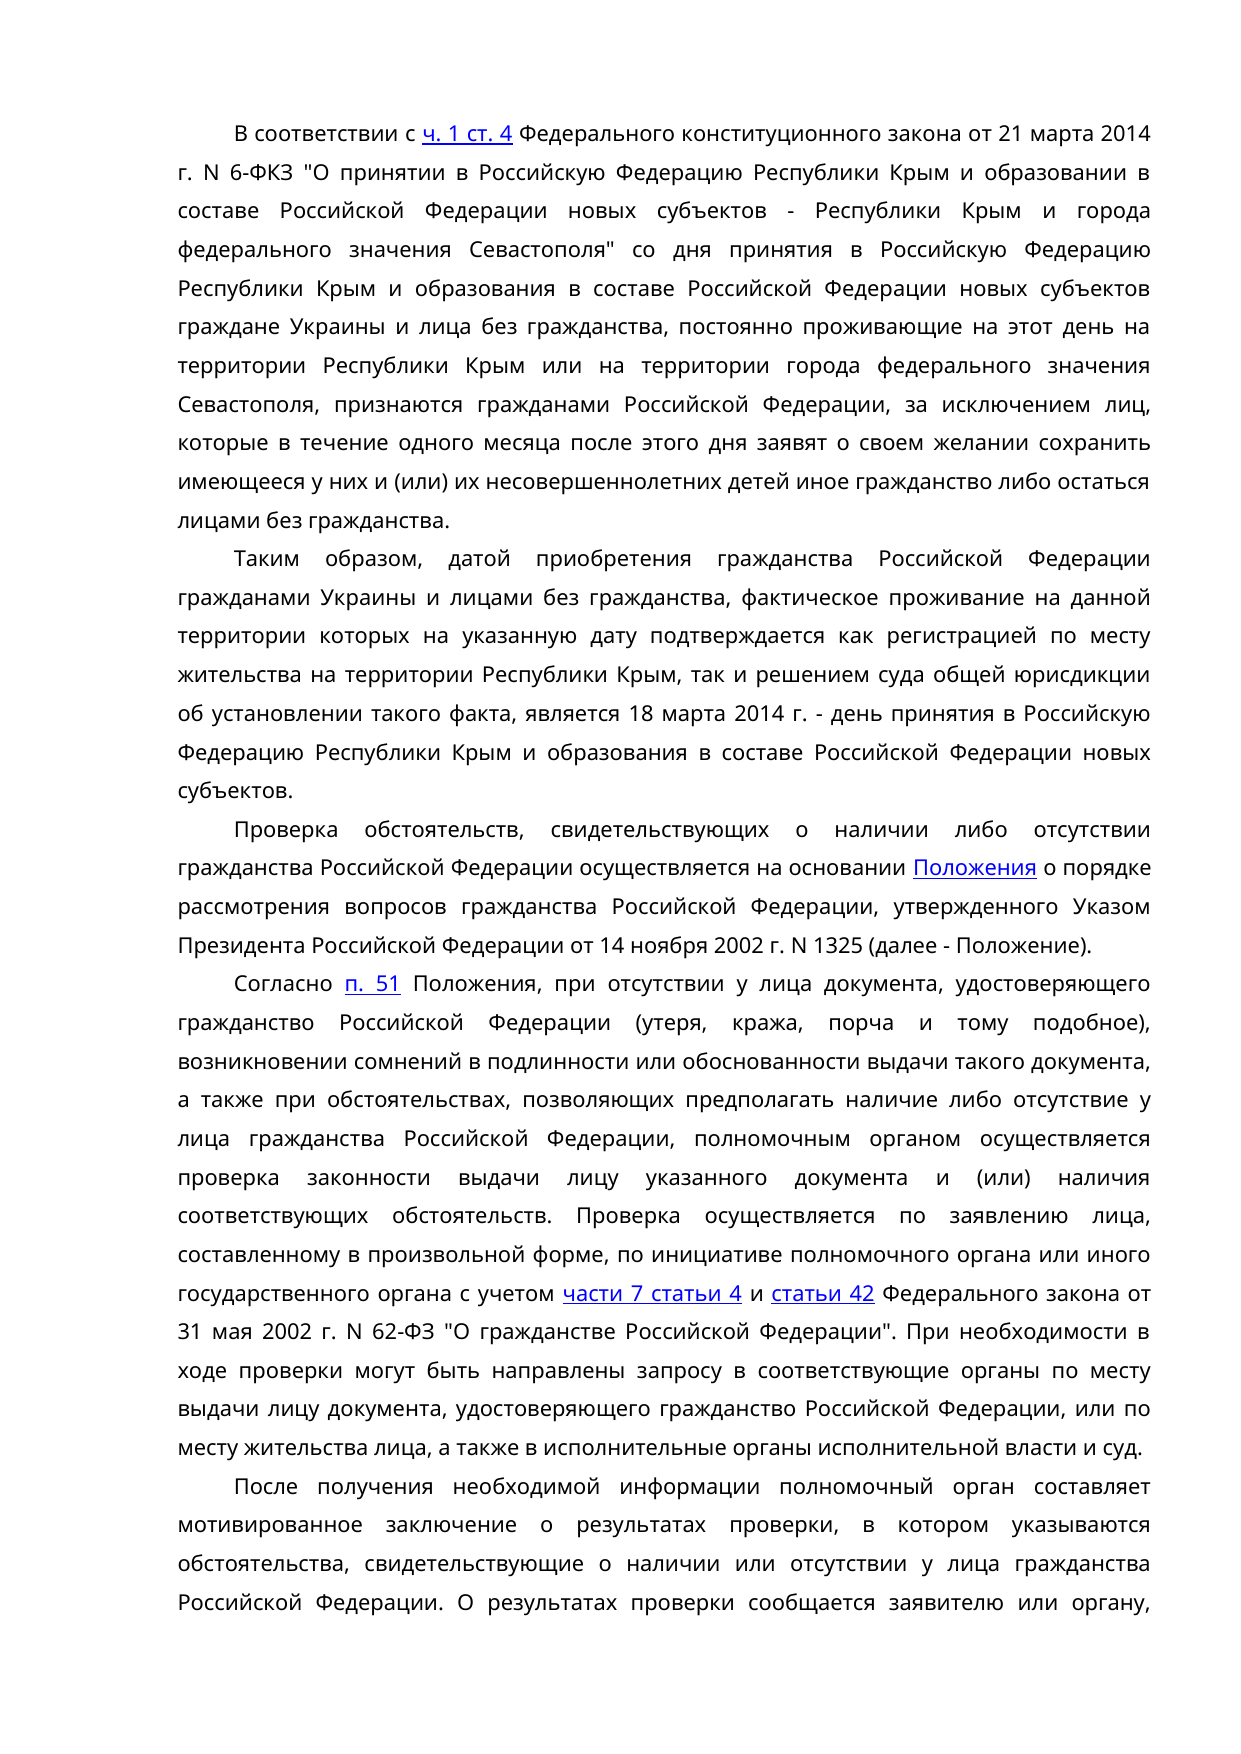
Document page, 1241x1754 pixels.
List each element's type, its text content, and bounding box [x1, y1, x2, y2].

text Проверка обстоятельств, свидетельствующих о наличии либо отсутствии гражданства Российской Федерации осуществляется на основании Положения о порядке рассмотрения вопросов гражданства Российской Федерации, утвержденного Указом Президента Российской Федерации от 14 ноября 2002 г. N 1325 (далее - Положение). [177, 814, 1152, 959]
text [177, 1471, 1152, 1616]
text Таким образом, датой приобретения гражданства Российской Федерации гражданами Украины и лицами без гражданства, фактическое проживание на данной территории которых на указанную дату подтверждается как регистрацией по месту жительства на территории Республики Крым, так и решением суда общей юрисдикции об установлении такого факта, является 18 марта 2014 г. - день принятия в Российскую Федерацию Республики Крым и образования в составе Российской Федерации новых субъектов. [177, 543, 1152, 805]
text Согласно п. 51 Положения, при отсутствии у лица документа, удостоверяющего гражданство Российской Федерации (утеря, кража, порча и тому подобное), возникновении сомнений в подлинности или обоснованности выдачи такого документа, а также при обстоятельствах, позволяющих предполагать наличие либо отсутствие у лица гражданства Российской Федерации, полномочным органом осуществляется проверка законности выдачи лицу указанного документа и (или) наличия соответствующих обстоятельств. Проверка осуществляется по заявлению лица, составленному в произвольной форме, по инициативе полномочного органа или иного государственного органа с учетом части 7 статьи 4 и статьи 42 Федерального закона от 31 мая 2002 г. N 62-ФЗ "О гражданстве Российской Федерации". При необходимости в ходе проверки могут быть направлены запросу в соответствующие органы по месту выдачи лицу документа, удостоверяющего гражданство Российской Федерации, или по месту жительства лица, а также в исполнительные органы исполнительной власти и суд. [177, 968, 1152, 1462]
text В соответствии с ч. 1 ст. 4 Федерального конституционного закона от 21 марта 2014 г. N 6-ФКЗ "О принятии в Российскую Федерацию Республики Крым и образовании в составе Российской Федерации новых субъектов - Республики Крым и города федерального значения Севастополя" со дня принятия в Российскую Федерацию Республики Крым и образования в составе Российской Федерации новых субъектов граждане Украины и лица без гражданства, постоянно проживающие на этот день на территории Республики Крым или на территории города федерального значения Севастополя, признаются гражданами Российской Федерации, за исключением лиц, которые в течение одного месяца после этого дня заявят о своем желании сохранить имеющееся у них и (или) их несовершеннолетних детей иное гражданство либо остаться лицами без гражданства. [177, 118, 1152, 534]
